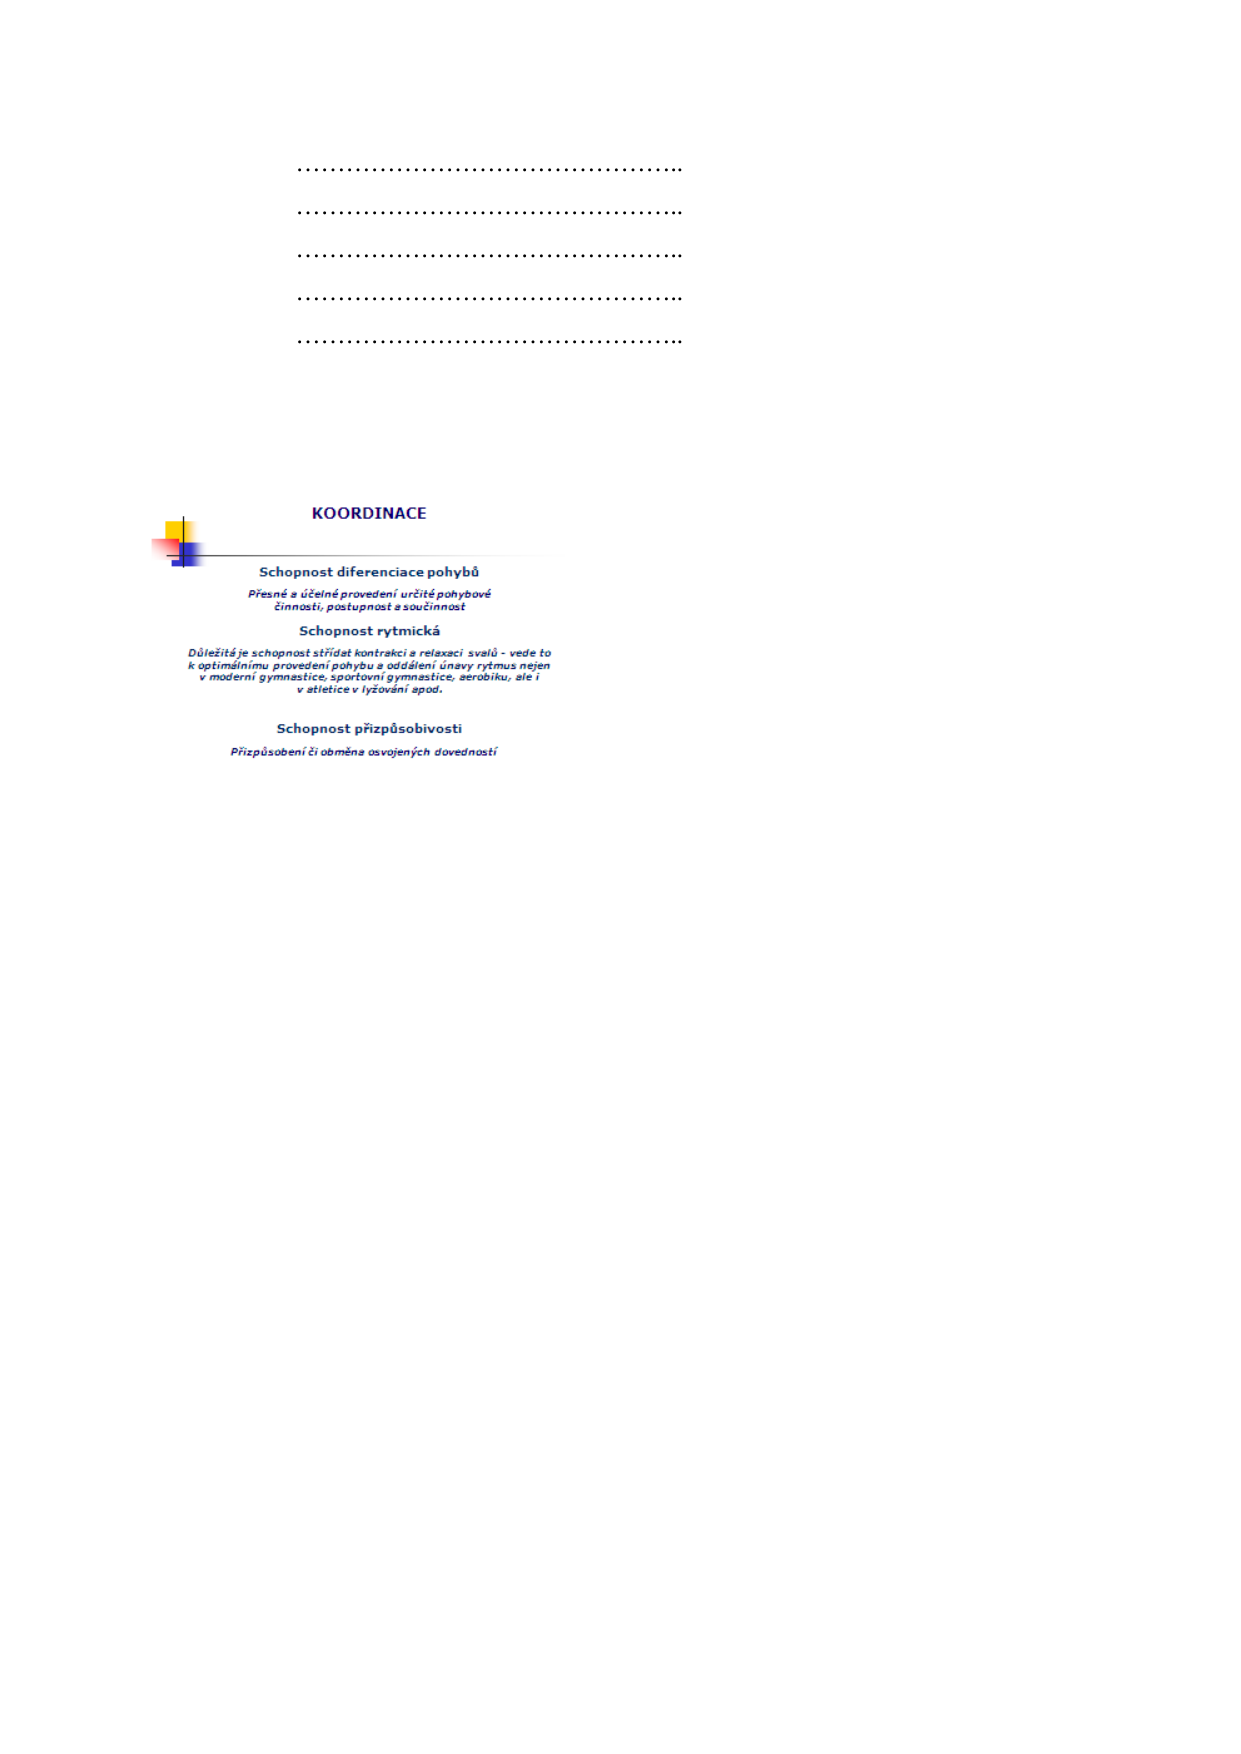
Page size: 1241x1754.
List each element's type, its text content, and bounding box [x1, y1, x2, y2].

text ……………………………………….. [221, 234, 1093, 263]
picture [148, 470, 589, 799]
text ……………………………………….. [221, 320, 1093, 349]
text ……………………………………….. [221, 148, 1093, 176]
text ……………………………………….. [221, 277, 1093, 306]
text ……………………………………….. [221, 191, 1093, 219]
